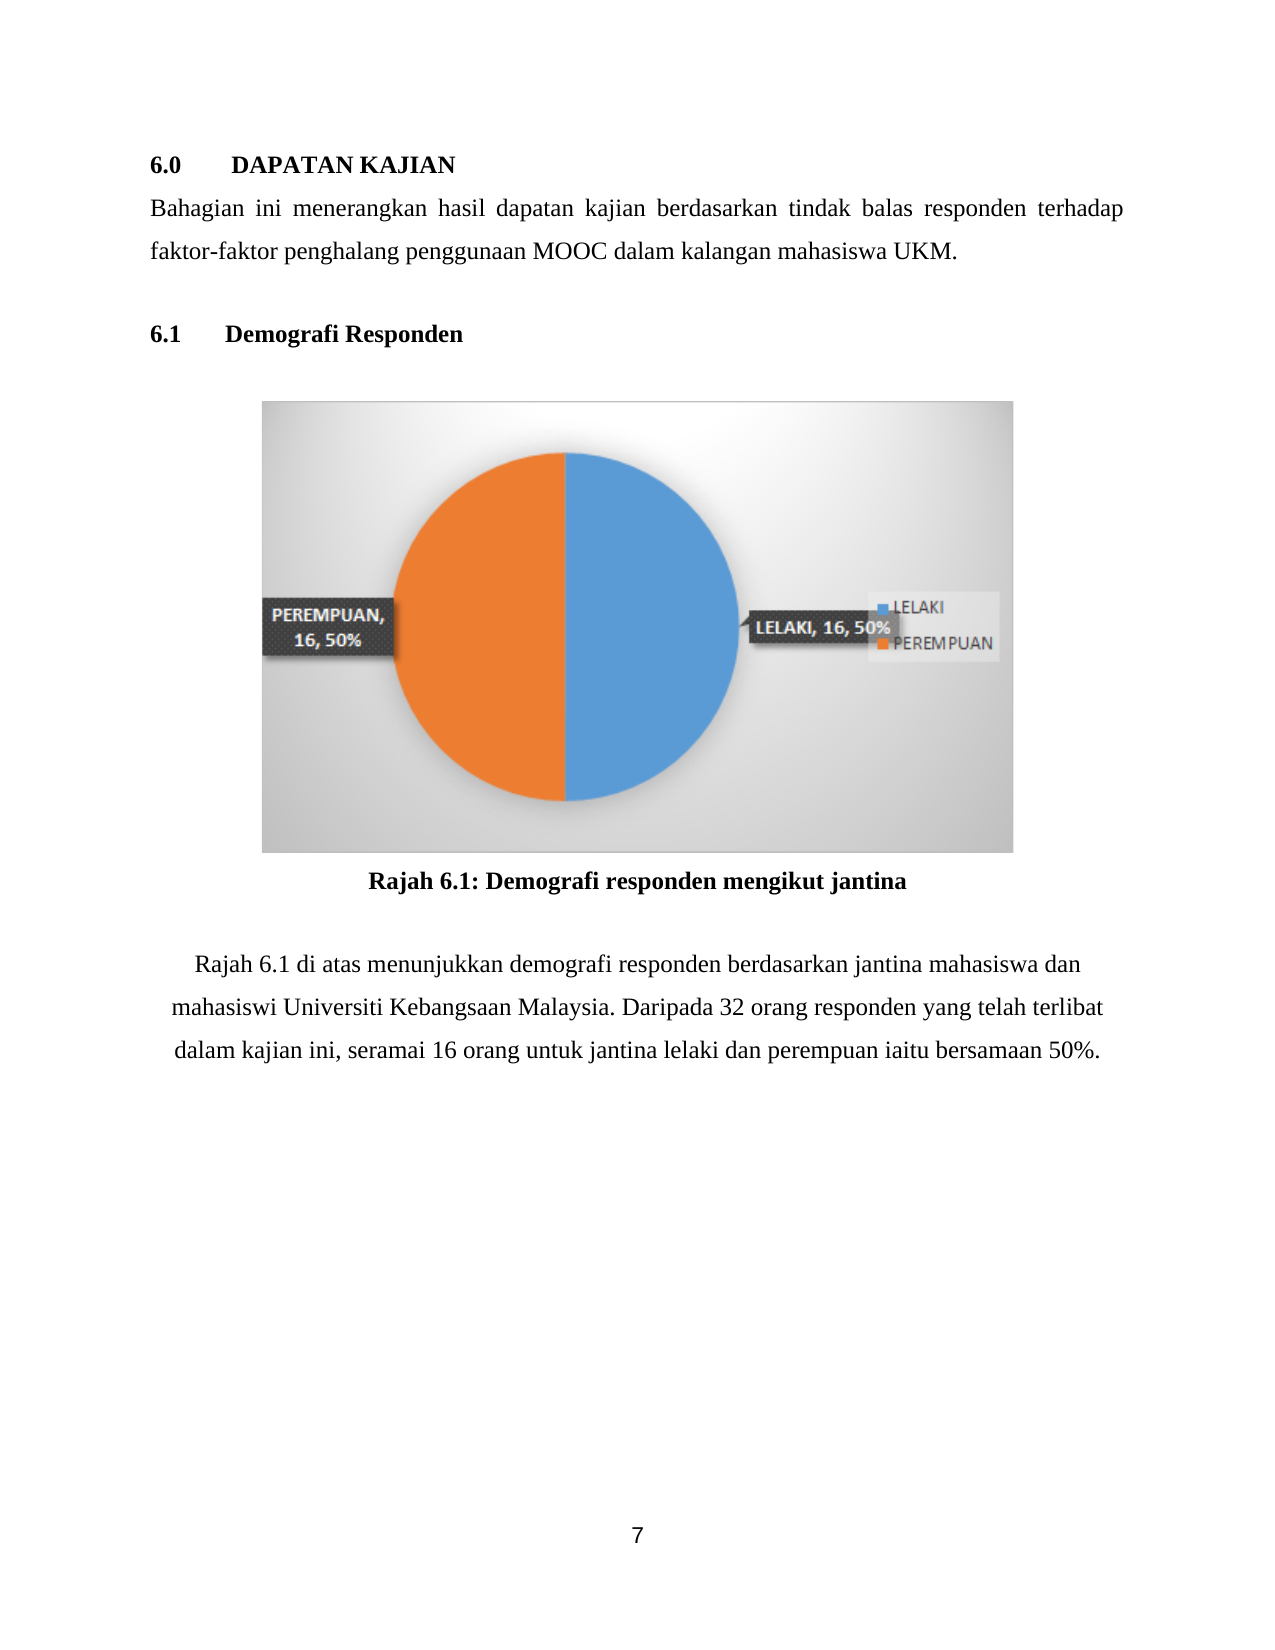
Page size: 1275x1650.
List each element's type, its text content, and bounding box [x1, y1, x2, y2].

text 6.0 DAPATAN KAJIAN [150, 150, 1125, 179]
text 6.1 Demografi Responden [150, 319, 1125, 348]
text Rajah 6.1: Demografi responden mengikut jantina [150, 866, 1125, 895]
picture [261, 401, 1014, 853]
text Bahagian ini menerangkan hasil dapatan kajian berdasarkan tindak balas responden terhadap faktor-faktor penghalang penggunaan MOOC dalam kalangan mahasiswa UKM. [150, 193, 1125, 265]
text Rajah 6.1 di atas menunjukkan demografi responden berdasarkan jantina mahasiswa dan mahasiswi Universiti Kebangsaan Malaysia. Daripada 32 orang responden yang telah terlibat dalam kajian ini, seramai 16 orang untuk jantina lelaki dan perempuan iaitu bersamaan 50%. [150, 949, 1125, 1064]
